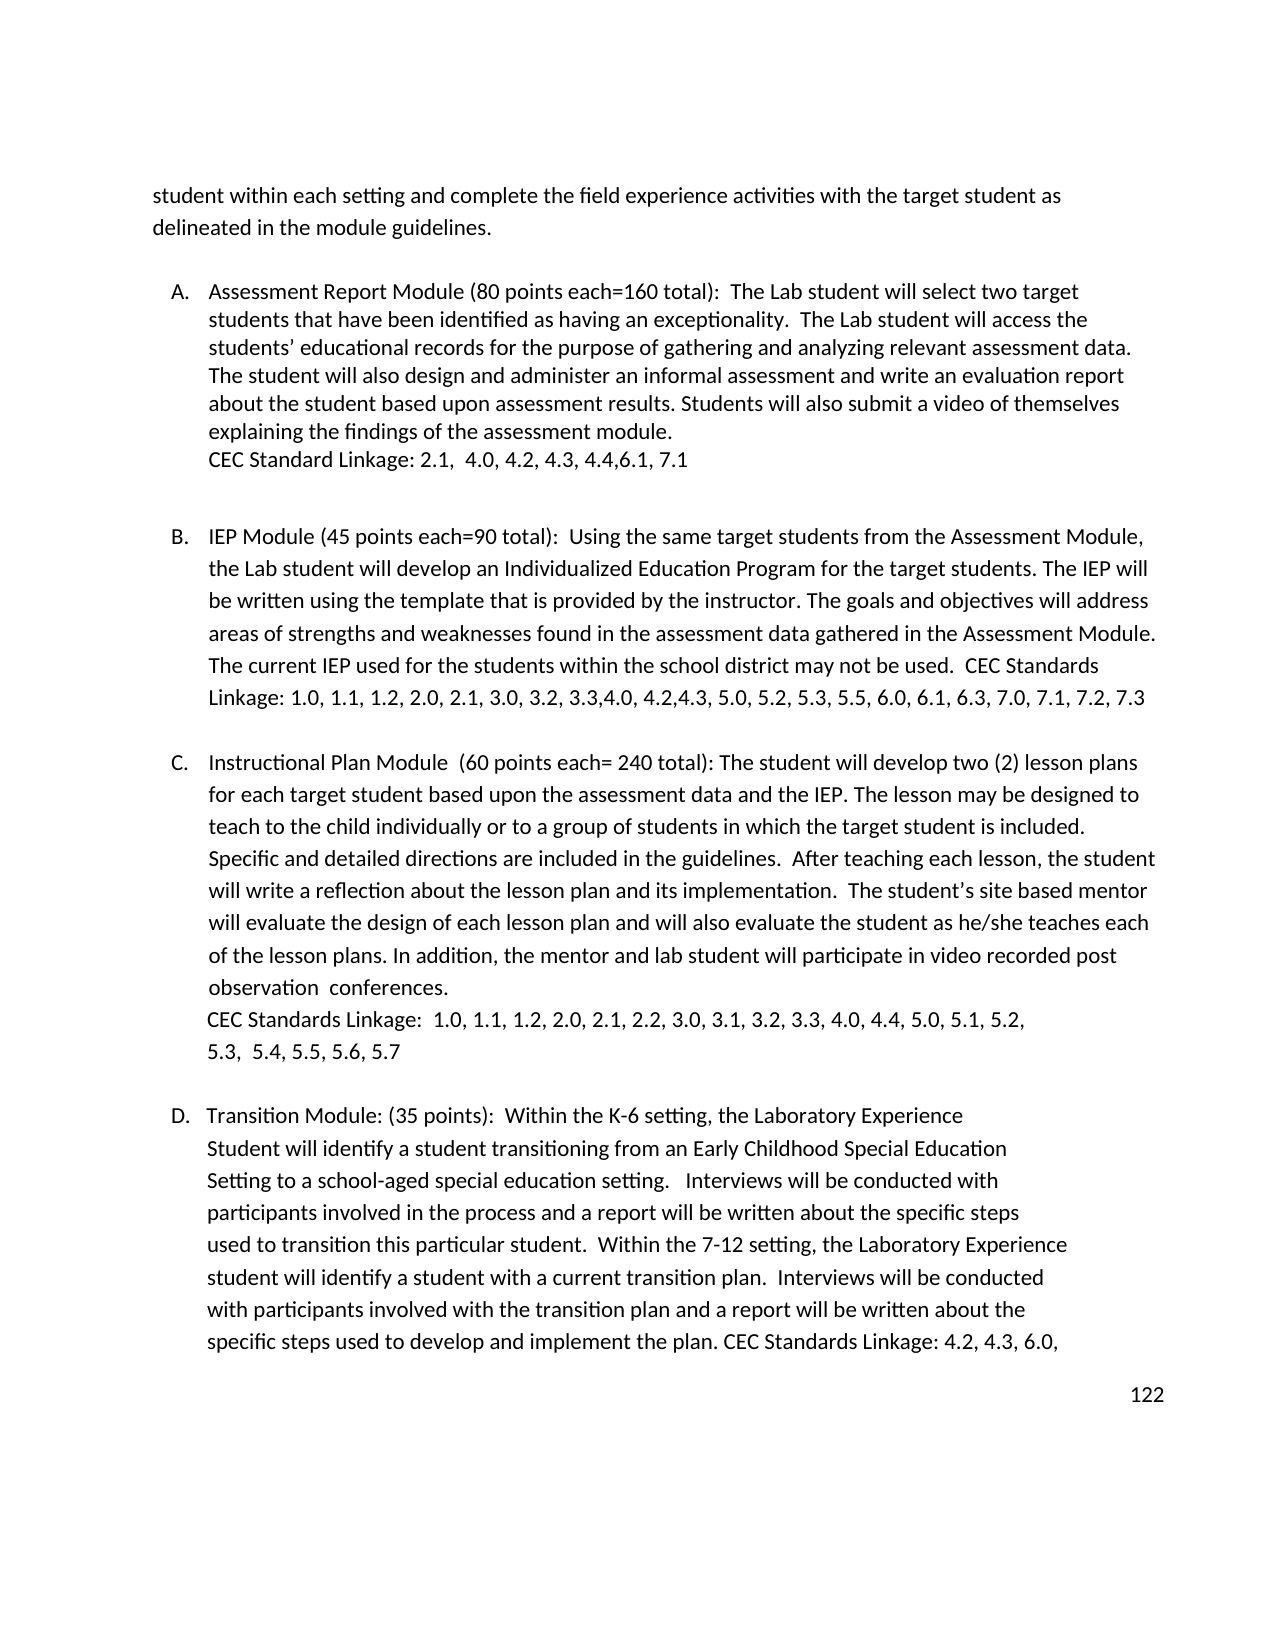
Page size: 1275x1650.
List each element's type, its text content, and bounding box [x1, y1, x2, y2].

text Student will identify a student transitioning from an Early Childhood Special Education [171, 1134, 1164, 1162]
text Setting to a school-aged special education setting. Interviews will be conducted with [171, 1166, 1164, 1194]
list Assessment Report Module (80 points each=160 total): The Lab student will select two target students that have been identified as having an exceptionality. The Lab student will access the students’ educational records for the purpose of gathering and analyzing relevant assessment data. The student will also design and administer an informal assessment and write an evaluation report about the student based upon assessment results. Students will also submit a video of themselves explaining the findings of the assessment module. [171, 277, 1164, 445]
list Instructional Plan Module (60 points each= 240 total): The student will develop two (2) lesson plans for each target student based upon the assessment data and the IEP. The lesson may be designed to teach to the child individually or to a group of students in which the target student is included. Specific and detailed directions are included in the guidelines. After teaching each lesson, the student will write a reflection about the lesson plan and its implementation. The student’s site based mentor will evaluate the design of each lesson plan and will also evaluate the student as he/she teaches each of the lesson plans. In addition, the mentor and lab student will participate in video recorded post observation conferences. [171, 748, 1164, 1001]
list IEP Module (45 points each=90 total): Using the same target students from the Assessment Module, the Lab student will develop an Individualized Education Program for the target students. The IEP will be written using the template that is provided by the instructor. The goals and objectives will address areas of strengths and weaknesses found in the assessment data gathered in the Assessment Module. The current IEP used for the students within the school district may not be used. CEC Standards Linkage: 1.0, 1.1, 1.2, 2.0, 2.1, 3.0, 3.2, 3.3,4.0, 4.2,4.3, 5.0, 5.2, 5.3, 5.5, 6.0, 6.1, 6.3, 7.0, 7.1, 7.2, 7.3 [171, 522, 1164, 711]
text 5.3, 5.4, 5.5, 5.6, 5.7 [171, 1037, 1164, 1065]
text student within each setting and complete the field experience activities with the target student as [96, 181, 1164, 209]
text delineated in the module guidelines. [96, 213, 1164, 241]
text student will identify a student with a current transition plan. Interviews will be conducted [171, 1263, 1164, 1291]
text specific steps used to develop and implement the plan. CEC Standards Linkage: 4.2, 4.3, 6.0, [171, 1327, 1164, 1355]
text D. Transition Module: (35 points): Within the K-6 setting, the Laboratory Experience [171, 1102, 1164, 1130]
text used to transition this particular student. Within the 7-12 setting, the Laboratory Experience [171, 1230, 1164, 1258]
text participants involved in the process and a report will be written about the specific steps [171, 1198, 1164, 1226]
text CEC Standards Linkage: 1.0, 1.1, 1.2, 2.0, 2.1, 2.2, 3.0, 3.1, 3.2, 3.3, 4.0, 4.4, 5.0, 5.1, 5.2, [171, 1005, 1164, 1033]
list CEC Standard Linkage: 2.1, 4.0, 4.2, 4.3, 4.4,6.1, 7.1 [208, 445, 1164, 473]
text with participants involved with the transition plan and a report will be written about the [171, 1295, 1164, 1323]
